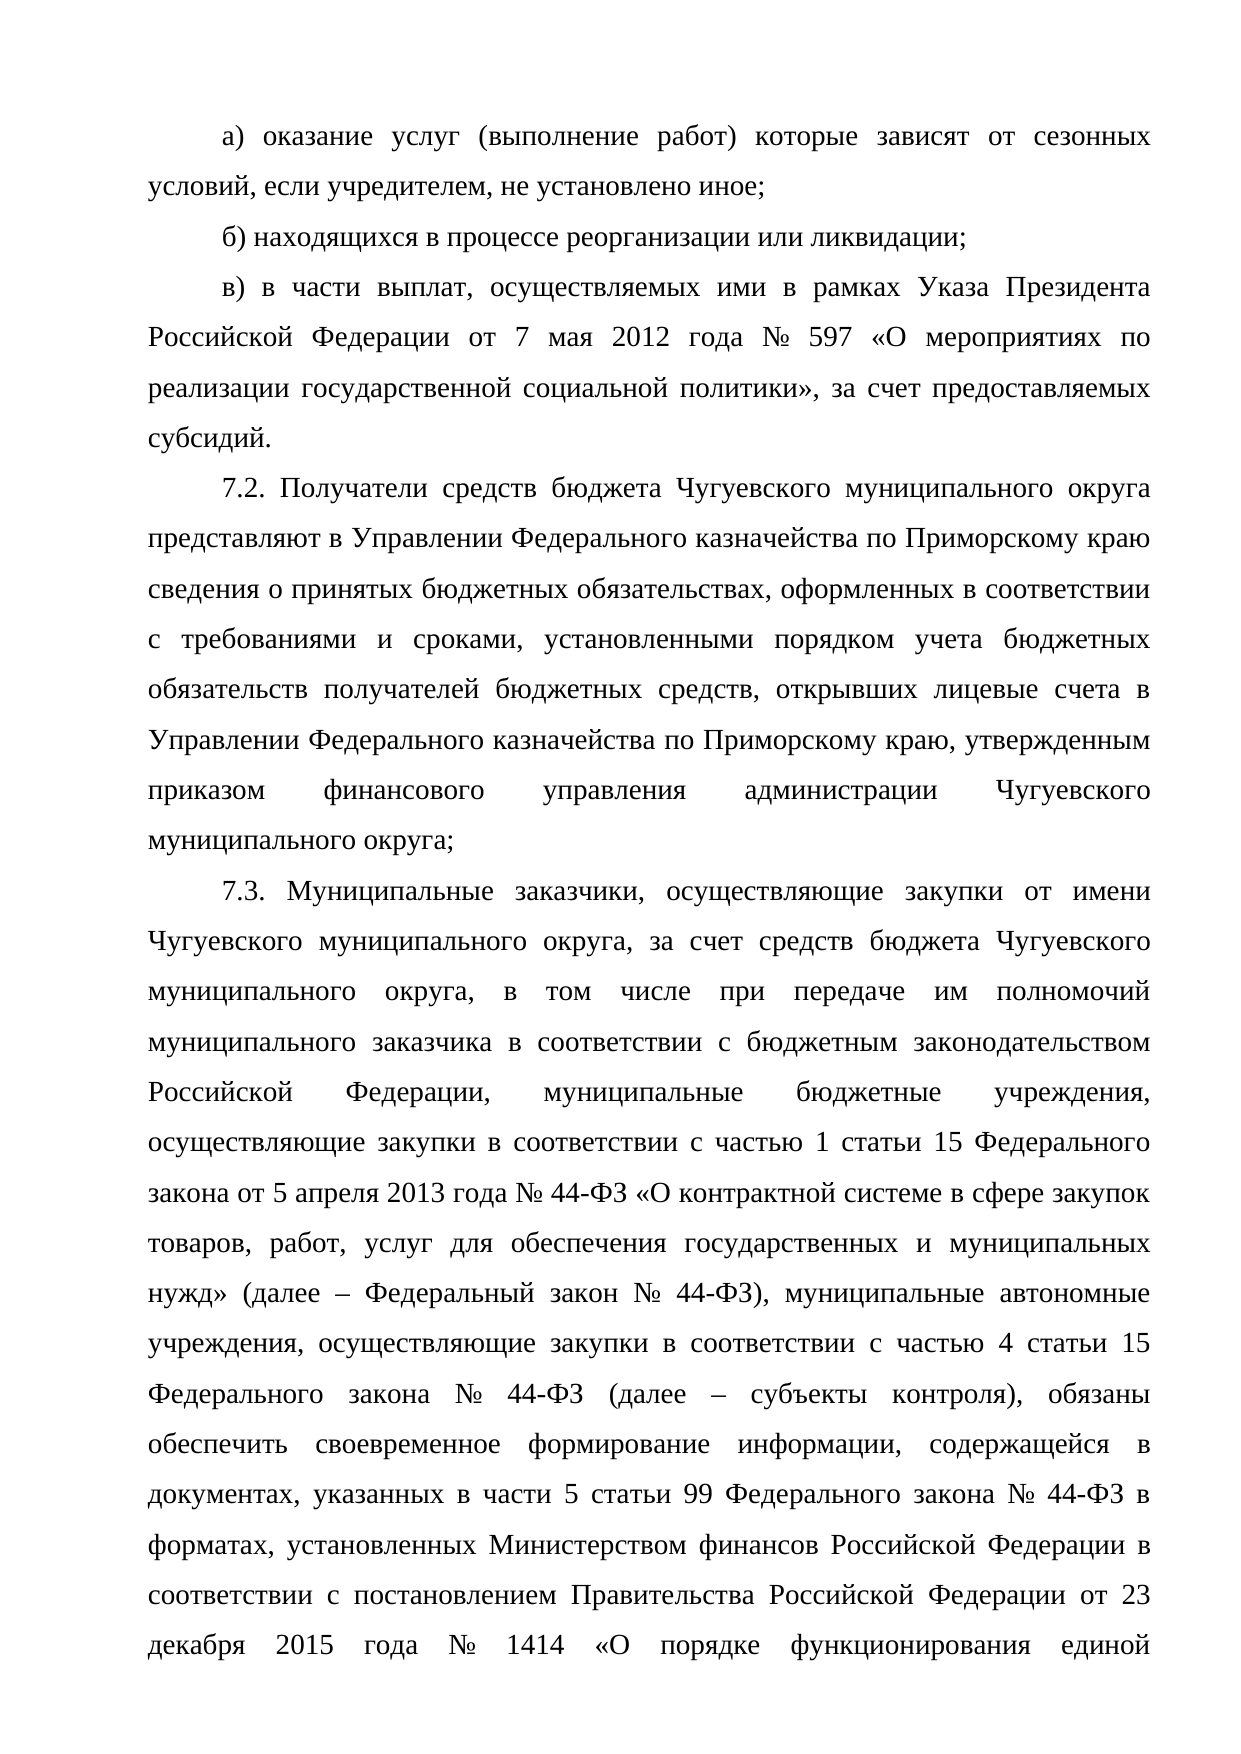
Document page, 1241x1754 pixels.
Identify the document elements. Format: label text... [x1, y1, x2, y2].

text 7.2. Получатели средств бюджета Чугуевского муниципального округа представляют в Управлении Федерального казначейства по Приморскому краю сведения о принятых бюджетных обязательствах, оформленных в соответствии с требованиями и сроками, установленными порядком учета бюджетных обязательств получателей бюджетных средств, открывших лицевые счета в Управлении Федерального казначейства по Приморскому краю, утвержденным приказом финансового управления администрации Чугуевского муниципального округа; [148, 470, 1152, 856]
text в) в части выплат, осуществляемых ими в рамках Указа Президента Российской Федерации от 7 мая 2012 года № 597 «О мероприятиях по реализации государственной социальной политики», за счет предоставляемых субсидий. [148, 269, 1152, 453]
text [148, 873, 1152, 1661]
text б) находящихся в процессе реорганизации или ликвидации; [148, 219, 1152, 252]
text а) оказание услуг (выполнение работ) которые зависят от сезонных условий, если учредителем, не установлено иное; [148, 118, 1152, 202]
